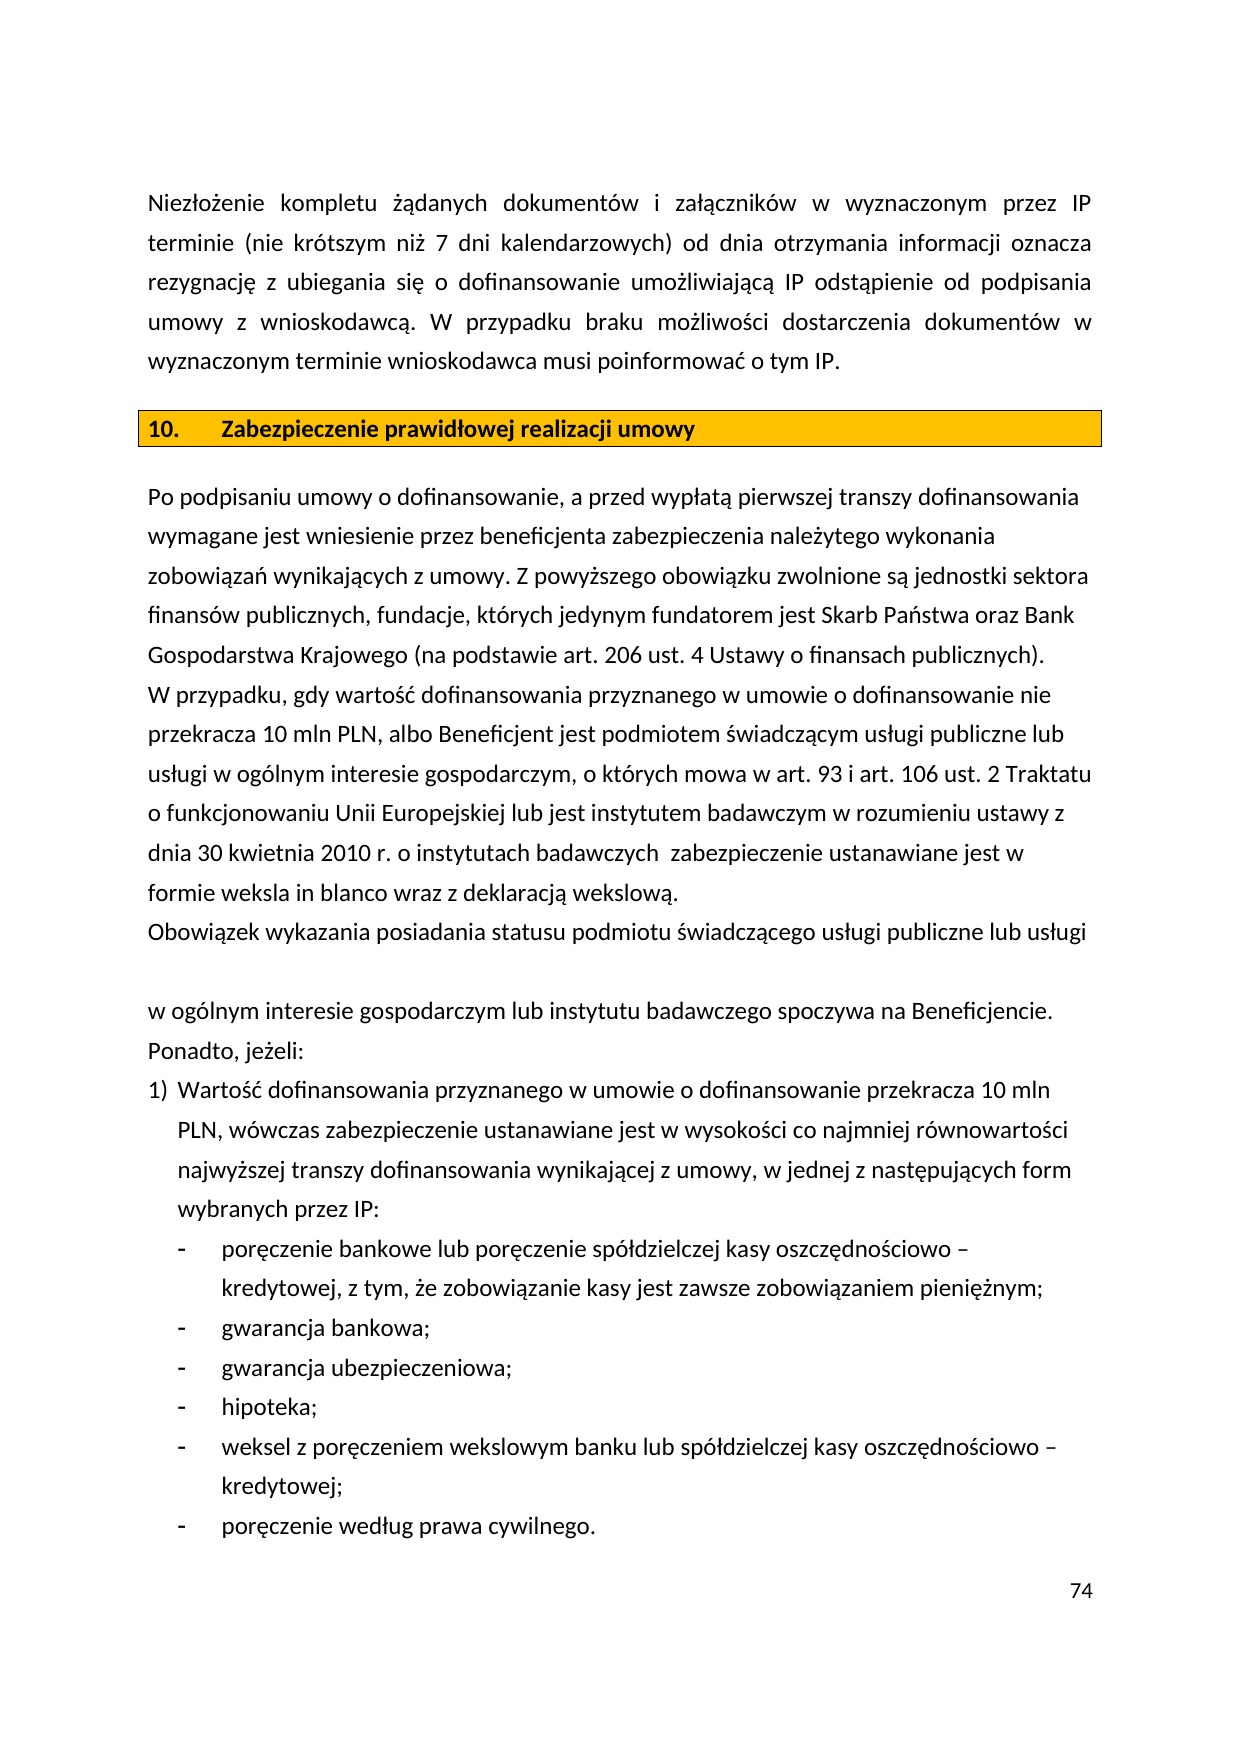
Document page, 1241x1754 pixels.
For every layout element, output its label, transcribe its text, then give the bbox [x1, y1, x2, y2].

list poręczenie według prawa cywilnego. [177, 1510, 1093, 1541]
text Po podpisaniu umowy o dofinansowanie, a przed wypłatą pierwszej transzy dofinansowania wymagane jest wniesienie przez beneficjenta zabezpieczenia należytego wykonania zobowiązań wynikających z umowy. Z powyższego obowiązku zwolnione są jednostki sektora finansów publicznych, fundacje, których jedynym fundatorem jest Skarb Państwa oraz Bank Gospodarstwa Krajowego (na podstawie art. 206 ust. 4 Ustawy o finansach publicznych). [148, 481, 1093, 670]
text W przypadku, gdy wartość dofinansowania przyznanego w umowie o dofinansowanie nie przekracza 10 mln PLN, albo Beneficjent jest podmiotem świadczącym usługi publiczne lub usługi w ogólnym interesie gospodarczym, o których mowa w art. 93 i art. 106 ust. 2 Traktatu o funkcjonowaniu Unii Europejskiej lub jest instytutem badawczym w rozumieniu ustawy z dnia 30 kwietnia 2010 r. o instytutach badawczych zabezpieczenie ustanawiane jest w formie weksla in blanco wraz z deklaracją wekslową. [148, 679, 1093, 907]
text 10. Zabezpieczenie prawidłowej realizacji umowy [139, 411, 1101, 446]
text Ponadto, jeżeli: [148, 1035, 1093, 1066]
text Obowiązek wykazania posiadania statusu podmiotu świadczącego usługi publiczne lub usługi w ogólnym interesie gospodarczym lub instytutu badawczego spoczywa na Beneficjencie. [148, 916, 1093, 1026]
list gwarancja ubezpieczeniowa; [177, 1352, 1093, 1382]
list gwarancja bankowa; [177, 1312, 1093, 1343]
list weksel z poręczeniem wekslowym banku lub spółdzielczej kasy oszczędnościowo – kredytowej; [177, 1431, 1093, 1501]
list Wartość dofinansowania przyznanego w umowie o dofinansowanie przekracza 10 mln PLN, wówczas zabezpieczenie ustanawiane jest w wysokości co najmniej równowartości najwyższej transzy dofinansowania wynikającej z umowy, w jednej z następujących form wybranych przez IP: [148, 1075, 1093, 1224]
list hipoteka; [177, 1391, 1093, 1422]
text Niezłożenie kompletu żądanych dokumentów i załączników w wyznaczonym przez IP terminie (nie krótszym niż 7 dni kalendarzowych) od dnia otrzymania informacji oznacza rezygnację z ubiegania się o dofinansowanie umożliwiającą IP odstąpienie od podpisania umowy z wnioskodawcą. W przypadku braku możliwości dostarczenia dokumentów w wyznaczonym terminie wnioskodawca musi poinformować o tym IP. [148, 187, 1093, 376]
list poręczenie bankowe lub poręczenie spółdzielczej kasy oszczędnościowo – kredytowej, z tym, że zobowiązanie kasy jest zawsze zobowiązaniem pieniężnym; [177, 1233, 1093, 1303]
